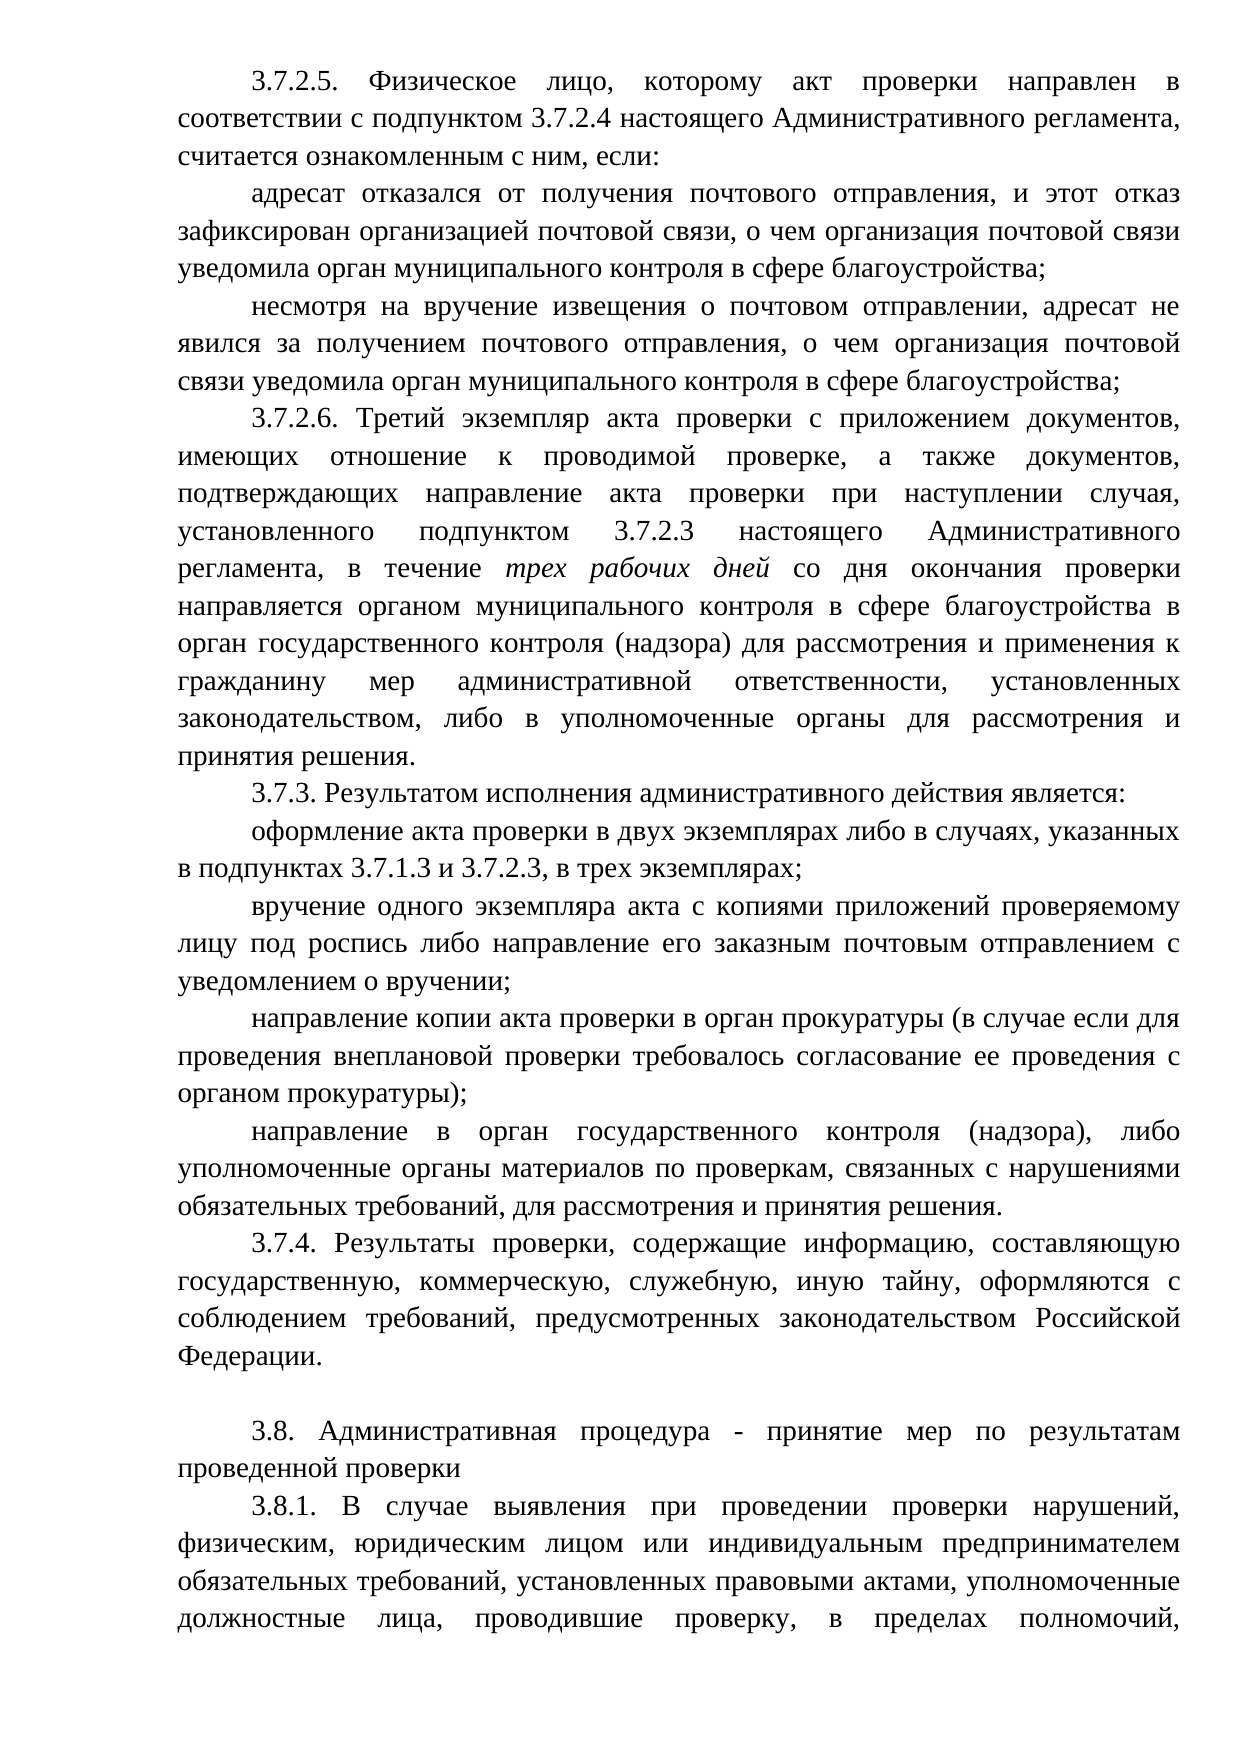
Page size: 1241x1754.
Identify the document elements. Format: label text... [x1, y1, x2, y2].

text адресат отказался от получения почтового отправления, и этот отказ зафиксирован организацией почтовой связи, о чем организация почтовой связи уведомила орган муниципального контроля в сфере благоустройства; [177, 172, 1181, 284]
text оформление акта проверки в двух экземплярах либо в случаях, указанных в подпунктах 3.7.1.3 и 3.7.2.3, в трех экземплярах; [177, 809, 1181, 884]
text несмотря на вручение извещения о почтовом отправлении, адресат не явился за получением почтового отправления, о чем организация почтовой связи уведомила орган муниципального контроля в сфере благоустройства; [177, 284, 1181, 397]
text направление в орган государственного контроля (надзора), либо уполномоченные органы материалов по проверкам, связанных с нарушениями обязательных требований, для рассмотрения и принятия решения. [177, 1109, 1181, 1222]
text 3.8. Административная процедура - принятие мер по результатам проведенной проверки [177, 1409, 1181, 1484]
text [177, 1484, 1181, 1634]
text 3.7.3. Результатом исполнения административного действия является: [177, 772, 1181, 809]
text 3.7.2.6. Третий экземпляр акта проверки с приложением документов, имеющих отношение к проводимой проверке, а также документов, подтверждающих направление акта проверки при наступлении случая, установленного подпунктом 3.7.2.3 настоящего Административного регламента, в течение трех рабочих дней со дня окончания проверки направляется органом муниципального контроля в сфере благоустройства в орган государственного контроля (надзора) для рассмотрения и применения к гражданину мер административной ответственности, установленных законодательством, либо в уполномоченные органы для рассмотрения и принятия решения. [177, 397, 1181, 772]
text 3.7.2.5. Физическое лицо, которому акт проверки направлен в соответствии с подпунктом 3.7.2.4 настоящего Административного регламента, считается ознакомленным с ним, если: [177, 59, 1181, 172]
text 3.7.4. Результаты проверки, содержащие информацию, составляющую государственную, коммерческую, служебную, иную тайну, оформляются с соблюдением требований, предусмотренных законодательством Российской Федерации. [177, 1222, 1181, 1372]
text вручение одного экземпляра акта с копиями приложений проверяемому лицу под роспись либо направление его заказным почтовым отправлением с уведомлением о вручении; [177, 884, 1181, 997]
text направление копии акта проверки в орган прокуратуры (в случае если для проведения внеплановой проверки требовалось согласование ее проведения с органом прокуратуры); [177, 997, 1181, 1109]
